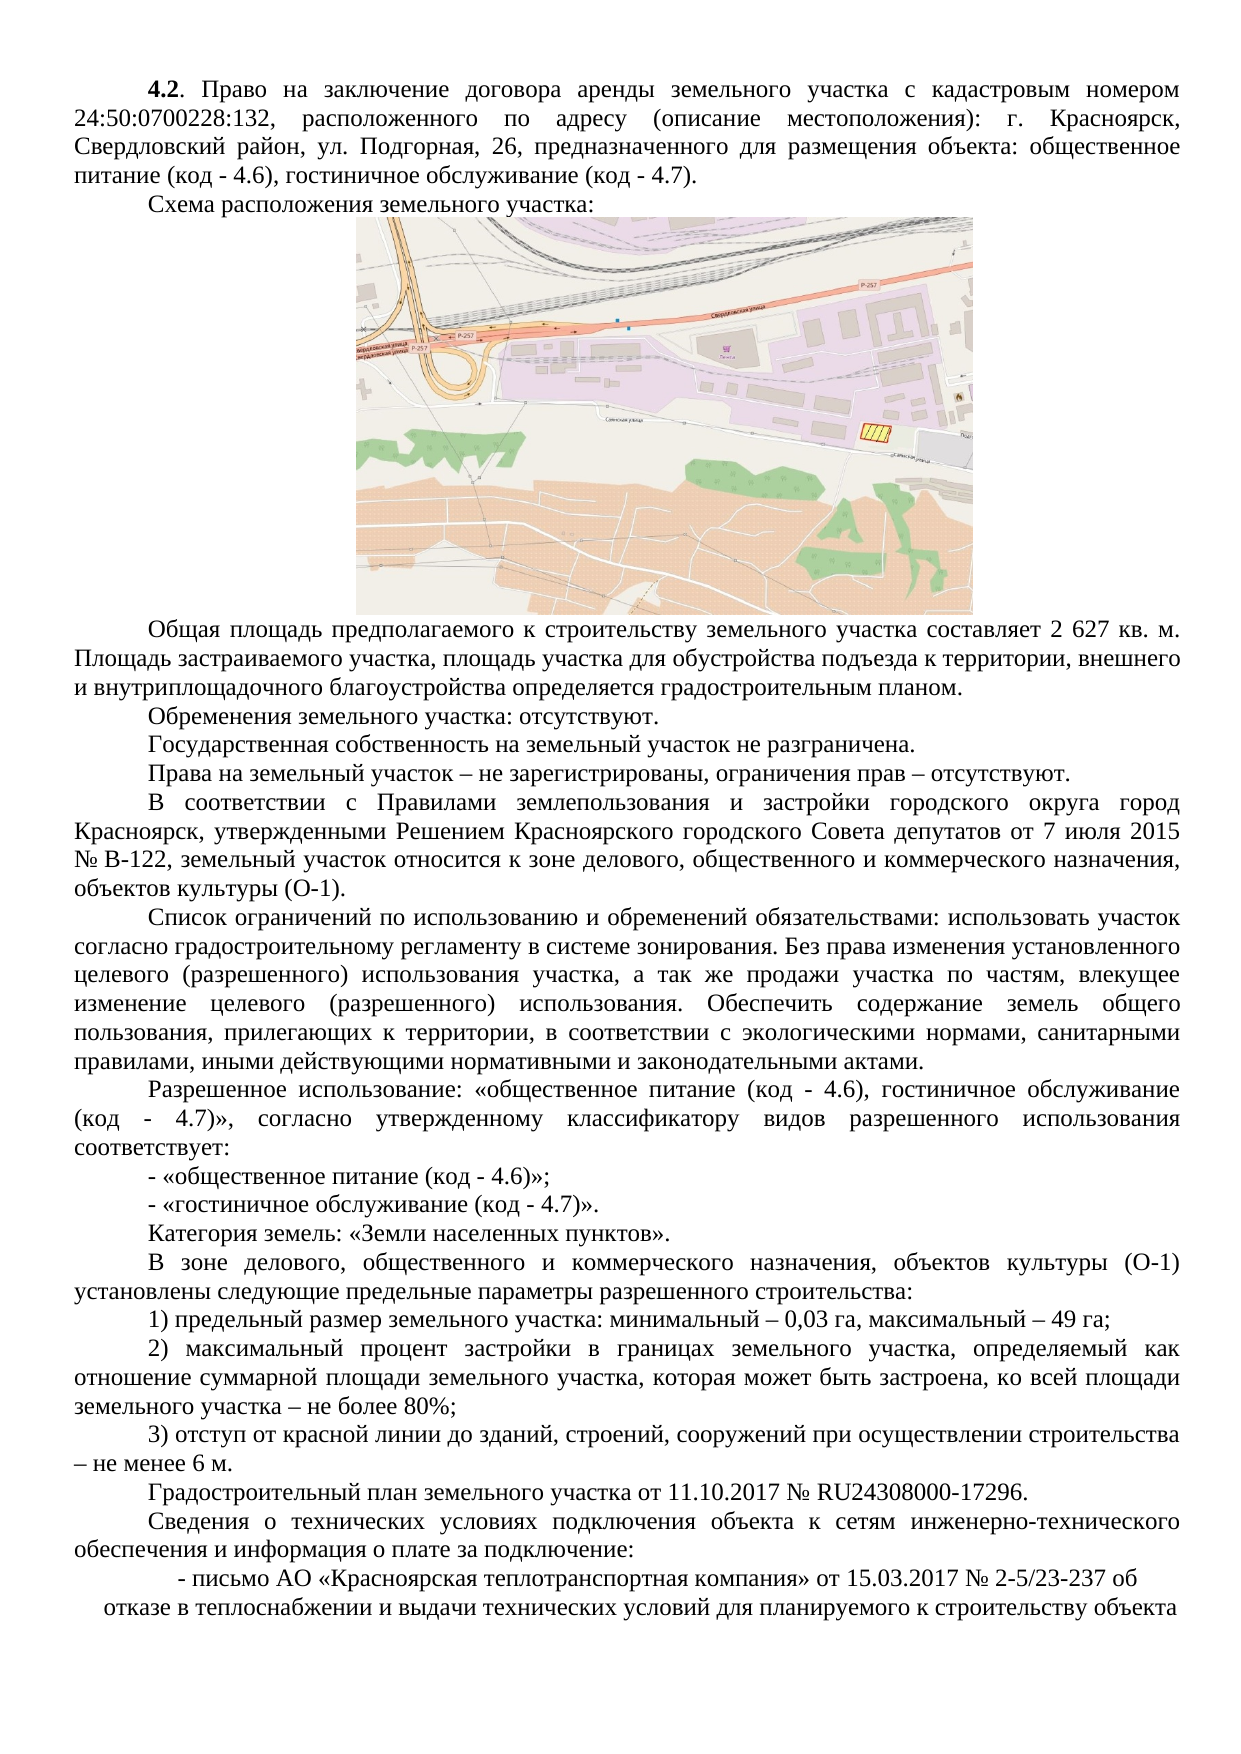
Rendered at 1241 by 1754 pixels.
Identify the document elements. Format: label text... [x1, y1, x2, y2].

text Государственная собственность на земельный участок не разграничена. [74, 729, 1181, 758]
text Схема расположения земельного участка: [74, 189, 1181, 218]
text - «общественное питание (код - 4.6)»; [74, 1161, 1181, 1189]
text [103, 1563, 1181, 1621]
text 4.2. Право на заключение договора аренды земельного участка с кадастровым номером 24:50:0700228:132, расположенного по адресу (описание местоположения): г. Красноярск, Свердловский район, ул. Подгорная, 26, предназначенного для размещения объекта: общественное питание (код - 4.6), гостиничное обслуживание (код - 4.7). [74, 74, 1181, 189]
text - «гостиничное обслуживание (код - 4.7)». [74, 1189, 1181, 1218]
text Общая площадь предполагаемого к строительству земельного участка составляет 2 627 кв. м. Площадь застраиваемого участка, площадь участка для обустройства подъезда к территории, внешнего и внутриплощадочного благоустройства определяется градостроительным планом. [74, 614, 1181, 701]
text В соответствии с Правилами землепользования и застройки городского округа город Красноярск, утвержденными Решением Красноярского городского Совета депутатов от 7 июля 2015 № В-122, земельный участок относится к зоне делового, общественного и коммерческого назначения, объектов культуры (О-1). [74, 787, 1181, 902]
text 1) предельный размер земельного участка: минимальный – 0,03 га, максимальный – 49 га; [74, 1304, 1181, 1333]
text В зоне делового, общественного и коммерческого назначения, объектов культуры (О-1) установлены следующие предельные параметры разрешенного строительства: [74, 1247, 1181, 1304]
text Права на земельный участок – не зарегистрированы, ограничения прав – отсутствуют. [74, 758, 1181, 787]
text 2) максимальный процент застройки в границах земельного участка, определяемый как отношение суммарной площади земельного участка, которая может быть застроена, ко всей площади земельного участка – не более 80%; [74, 1333, 1181, 1419]
text Разрешенное использование: «общественное питание (код - 4.6), гостиничное обслуживание (код - 4.7)», согласно утвержденному классификатору видов разрешенного использования соответствует: [74, 1074, 1181, 1161]
text Список ограничений по использованию и обременений обязательствами: использовать участок согласно градостроительному регламенту в системе зонирования. Без права изменения установленного целевого (разрешенного) использования участка, а так же продажи участка по частям, влекущее изменение целевого (разрешенного) использования. Обеспечить содержание земель общего пользования, прилегающих к территории, в соответствии с экологическими нормами, санитарными правилами, иными действующими нормативными и законодательными актами. [74, 902, 1181, 1074]
text Категория земель: «Земли населенных пунктов». [74, 1218, 1181, 1247]
text Сведения о технических условиях подключения объекта к сетям инженерно-технического обеспечения и информация о плате за подключение: [74, 1506, 1181, 1563]
text Градостроительный план земельного участка от 11.10.2017 № RU24308000-17296. [74, 1477, 1181, 1506]
text Обременения земельного участка: отсутствуют. [74, 701, 1181, 729]
picture [356, 217, 973, 615]
text 3) отступ от красной линии до зданий, строений, сооружений при осуществлении строительства – не менее 6 м. [74, 1419, 1181, 1477]
